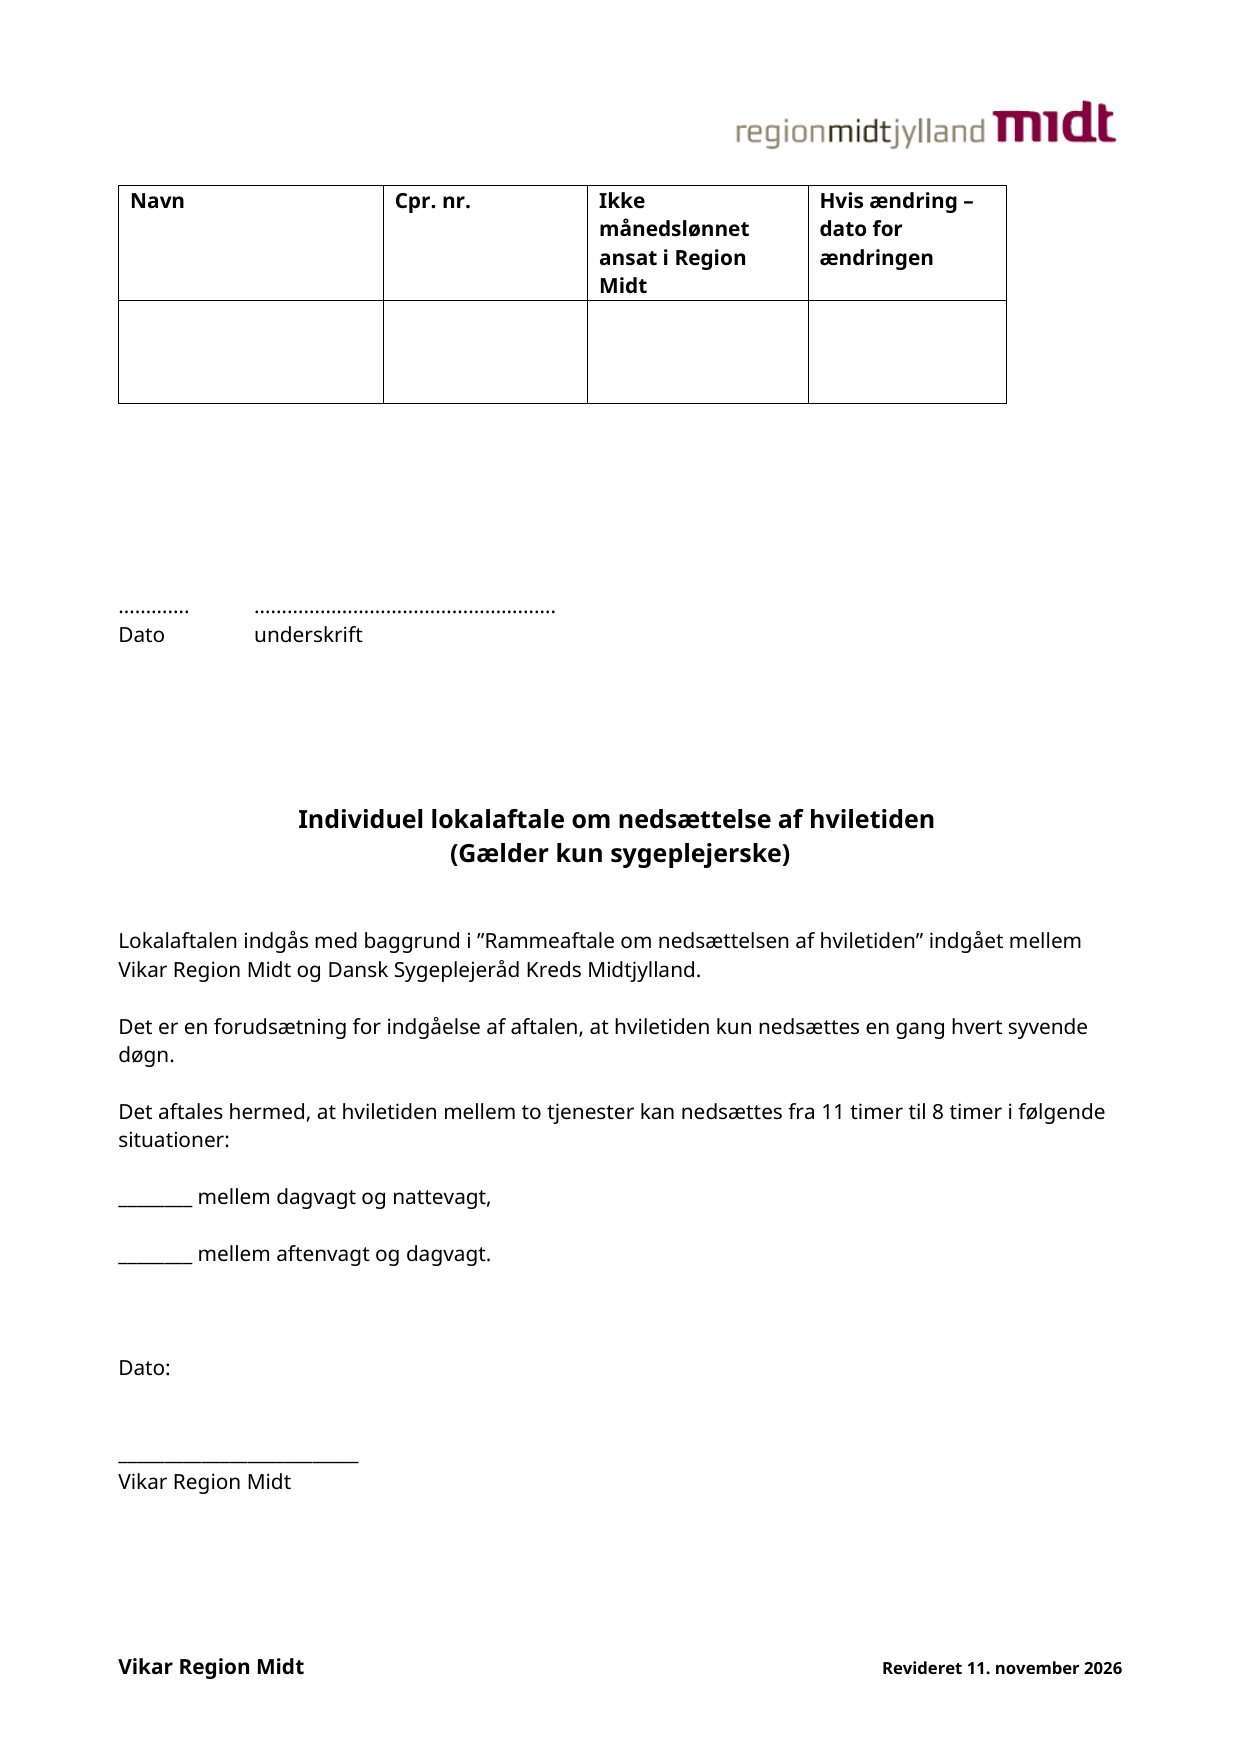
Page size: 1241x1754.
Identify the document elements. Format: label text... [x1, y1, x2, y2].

table_cell [384, 301, 587, 403]
table_cell [588, 301, 808, 403]
text ________ mellem dagvagt og nattevagt, [118, 1182, 1122, 1211]
text Vikar Region Midt [118, 1467, 1122, 1495]
table_header Hvis ændring – dato for ændringen [809, 186, 1006, 299]
text __________________________ [118, 1438, 1122, 1467]
table_cell [119, 301, 383, 403]
text …………. ………………………………………………. [118, 591, 1122, 620]
text Dato: [118, 1353, 1122, 1381]
text ________ mellem aftenvagt og dagvagt. [118, 1239, 1122, 1268]
table_cell [809, 301, 1006, 403]
text Individuel lokalaftale om nedsættelse af hviletiden (Gælder kun sygeplejerske) [118, 801, 1122, 869]
table_header Navn [119, 186, 383, 299]
text Det er en forudsætning for indgåelse af aftalen, at hviletiden kun nedsættes en gang hvert syvende døgn. [118, 1012, 1122, 1069]
picture [731, 73, 1123, 185]
table_header Ikke månedslønnet ansat i Region Midt [588, 186, 808, 299]
text Dato underskrift [118, 620, 1122, 648]
table_header Cpr. nr. [384, 186, 587, 299]
text Det aftales hermed, at hviletiden mellem to tjenester kan nedsættes fra 11 timer til 8 timer i følgende situationer: [118, 1097, 1122, 1154]
text Lokalaftalen indgås med baggrund i ”Rammeaftale om nedsættelsen af hviletiden” indgået mellem Vikar Region Midt og Dansk Sygeplejeråd Kreds Midtjylland. [118, 926, 1122, 983]
